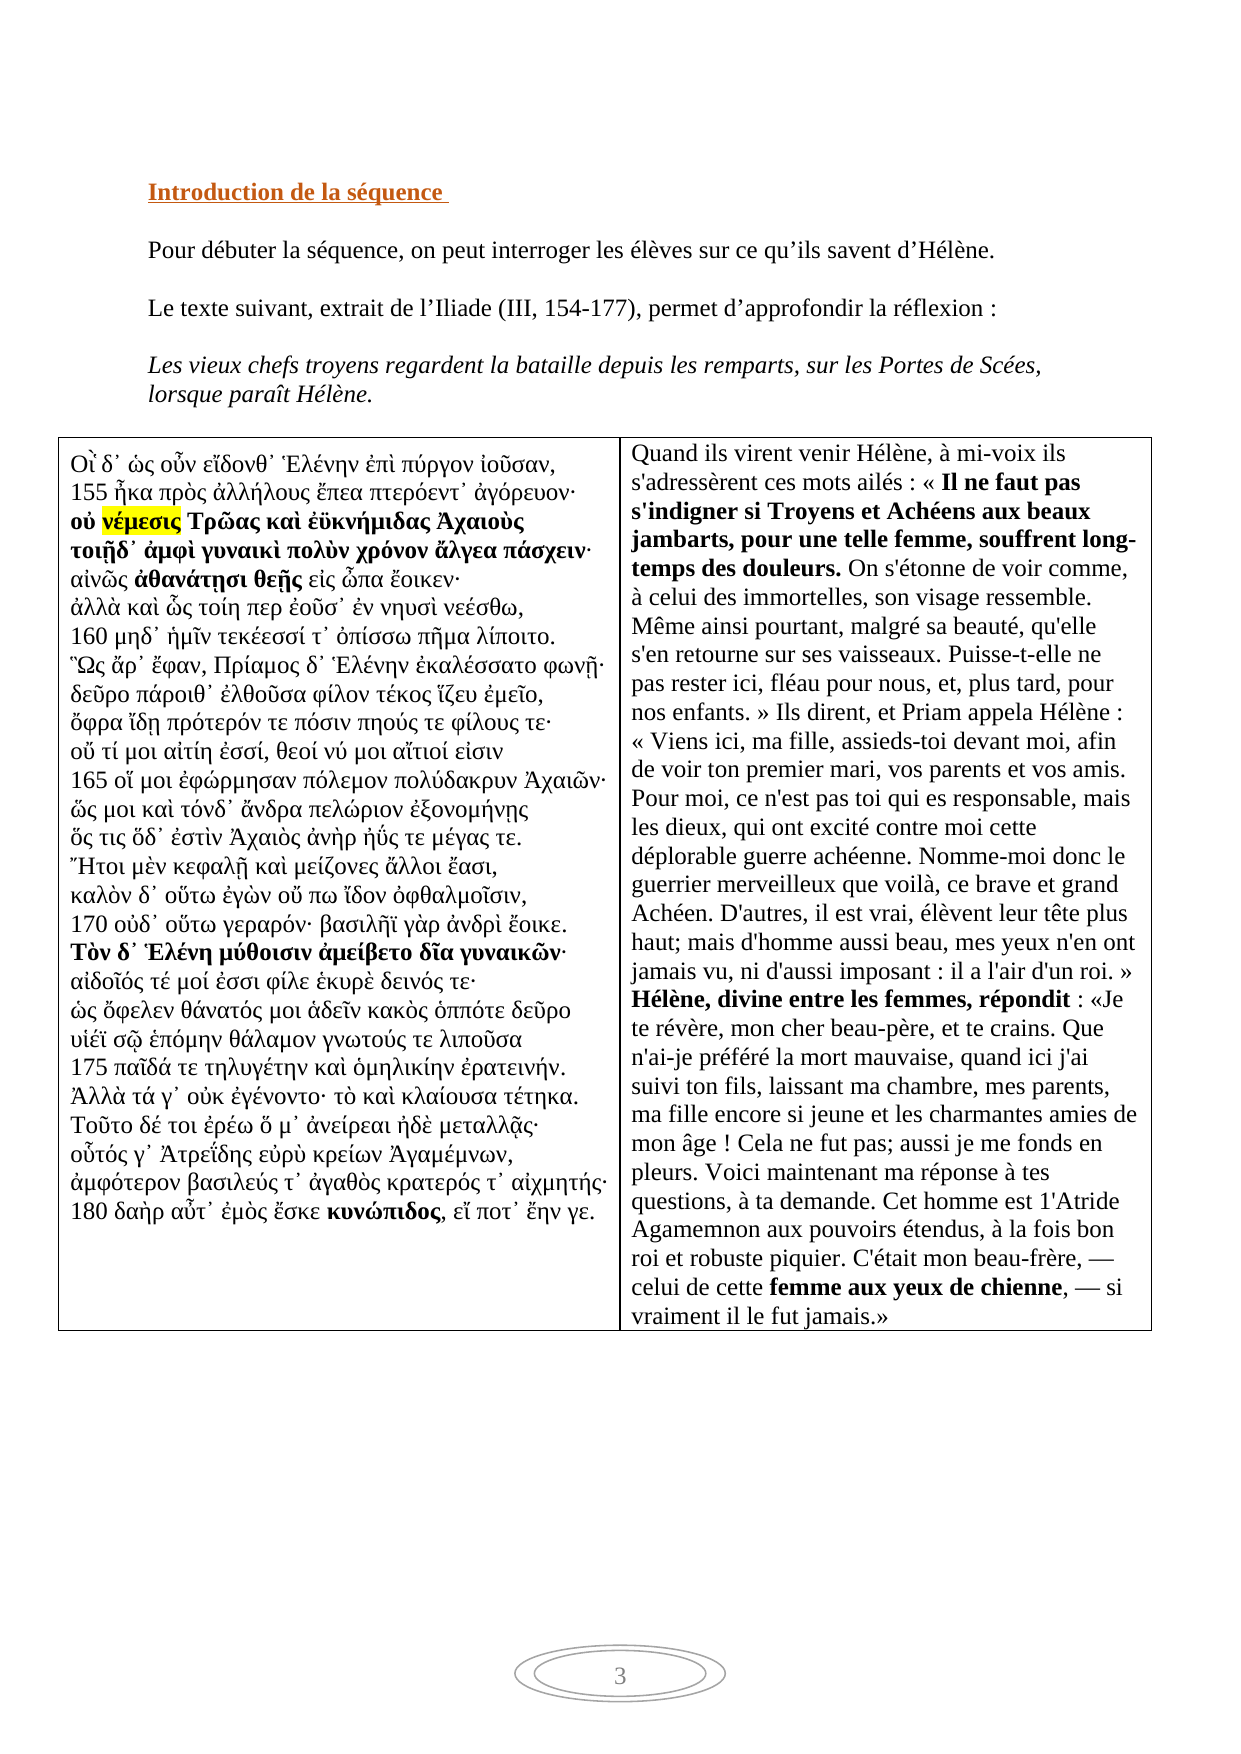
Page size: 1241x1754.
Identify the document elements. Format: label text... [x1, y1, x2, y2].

table_header Οἳ δ᾽ ὡς οὖν εἴδονθ᾽ Ἑλένην ἐπὶ πύργον ἰοῦσαν, 155 ἦκα πρὸς ἀλλήλους ἔπεα πτερόεντ᾽ ἀγόρευον· οὐ νέμεσις Τρῶας καὶ ἐϋκνήμιδας Ἀχαιοὺς τοιῇδ᾽ ἀμφὶ γυναικὶ πολὺν χρόνον ἄλγεα πάσχειν· αἰνῶς ἀθανάτῃσι θεῇς εἰς ὦπα ἔοικεν· ἀλλὰ καὶ ὧς τοίη περ ἐοῦσ᾽ ἐν νηυσὶ νεέσθω, 160 μηδ᾽ ἡμῖν τεκέεσσί τ᾽ ὀπίσσω πῆμα λίποιτο. Ὣς ἄρ᾽ ἔφαν, Πρίαμος δ᾽ Ἑλένην ἐκαλέσσατο φωνῇ· δεῦρο πάροιθ᾽ ἐλθοῦσα φίλον τέκος ἵζευ ἐμεῖο, ὄφρα ἴδῃ πρότερόν τε πόσιν πηούς τε φίλους τε· οὔ τί μοι αἰτίη ἐσσί, θεοί νύ μοι αἴτιοί εἰσιν 165 οἵ μοι ἐφώρμησαν πόλεμον πολύδακρυν Ἀχαιῶν· ὥς μοι καὶ τόνδ᾽ ἄνδρα πελώριον ἐξονομήνῃς ὅς τις ὅδ᾽ ἐστὶν Ἀχαιὸς ἀνὴρ ἠΰς τε μέγας τε. Ἤτοι μὲν κεφαλῇ καὶ μείζονες ἄλλοι ἔασι, καλὸν δ᾽ οὕτω ἐγὼν οὔ πω ἴδον ὀφθαλμοῖσιν, 170 οὐδ᾽ οὕτω γεραρόν· βασιλῆϊ γὰρ ἀνδρὶ ἔοικε. Τὸν δ᾽ Ἑλένη μύθοισιν ἀμείβετο δῖα γυναικῶν· αἰδοῖός τέ μοί ἐσσι φίλε ἑκυρὲ δεινός τε· ὡς ὄφελεν θάνατός μοι ἁδεῖν κακὸς ὁππότε δεῦρο υἱέϊ σῷ ἑπόμην θάλαμον γνωτούς τε λιποῦσα 175 παῖδά τε τηλυγέτην καὶ ὁμηλικίην ἐρατεινήν. Ἀλλὰ τά γ᾽ οὐκ ἐγένοντο· τὸ καὶ κλαίουσα τέτηκα. Τοῦτο δέ τοι ἐρέω ὅ μ᾽ ἀνείρεαι ἠδὲ μεταλλᾷς· οὗτός γ᾽ Ἀτρεΐδης εὐρὺ κρείων Ἀγαμέμνων, ἀμφότερον βασιλεύς τ᾽ ἀγαθὸς κρατερός τ᾽ αἰχμητής· 180 δαὴρ αὖτ᾽ ἐμὸς ἔσκε κυνώπιδος, εἴ ποτ᾽ ἔην γε. [59, 438, 619, 1329]
text Le texte suivant, extrait de l’Iliade (III, 154-177), permet d’approfondir la réflexion : [148, 293, 1093, 321]
table_header Quand ils virent venir Hélène, à mi-voix ils s'adressèrent ces mots ailés : « Il ne faut pas s'indigner si Troyens et Achéens aux beaux jambarts, pour une telle femme, souffrent long- temps des douleurs. On s'étonne de voir comme, à celui des immortelles, son visage ressemble. Même ainsi pourtant, malgré sa beauté, qu'elle s'en retourne sur ses vaisseaux. Puisse-t-elle ne pas rester ici, fléau pour nous, et, plus tard, pour nos enfants. » Ils dirent, et Priam appela Hélène : « Viens ici, ma fille, assieds-toi devant moi, afin de voir ton premier mari, vos parents et vos amis. Pour moi, ce n'est pas toi qui es responsable, mais les dieux, qui ont excité contre moi cette déplorable guerre achéenne. Nomme-moi donc le guerrier merveilleux que voilà, ce brave et grand Achéen. D'autres, il est vrai, élèvent leur tête plus haut; mais d'homme aussi beau, mes yeux n'en ont jamais vu, ni d'aussi imposant : il a l'air d'un roi. » Hélène, divine entre les femmes, répondit : «Je te révère, mon cher beau-père, et te crains. Que n'ai-je préféré la mort mauvaise, quand ici j'ai suivi ton fils, laissant ma chambre, mes parents, ma fille encore si jeune et les charmantes amies de mon âge ! Cela ne fut pas; aussi je me fonds en pleurs. Voici maintenant ma réponse à tes questions, à ta demande. Cet homme est 1'Atride Agamemnon aux pouvoirs étendus, à la fois bon roi et robuste piquier. C'était mon beau-frère, — celui de cette femme aux yeux de chienne, — si vraiment il le fut jamais.» [621, 438, 1151, 1329]
text Les vieux chefs troyens regardent la bataille depuis les remparts, sur les Portes de Scées, lorsque paraît Hélène. [148, 351, 1093, 408]
text Introduction de la séquence [148, 177, 1093, 206]
text Pour débuter la séquence, on peut interroger les élèves sur ce qu’ils savent d’Hélène. [148, 235, 1093, 263]
